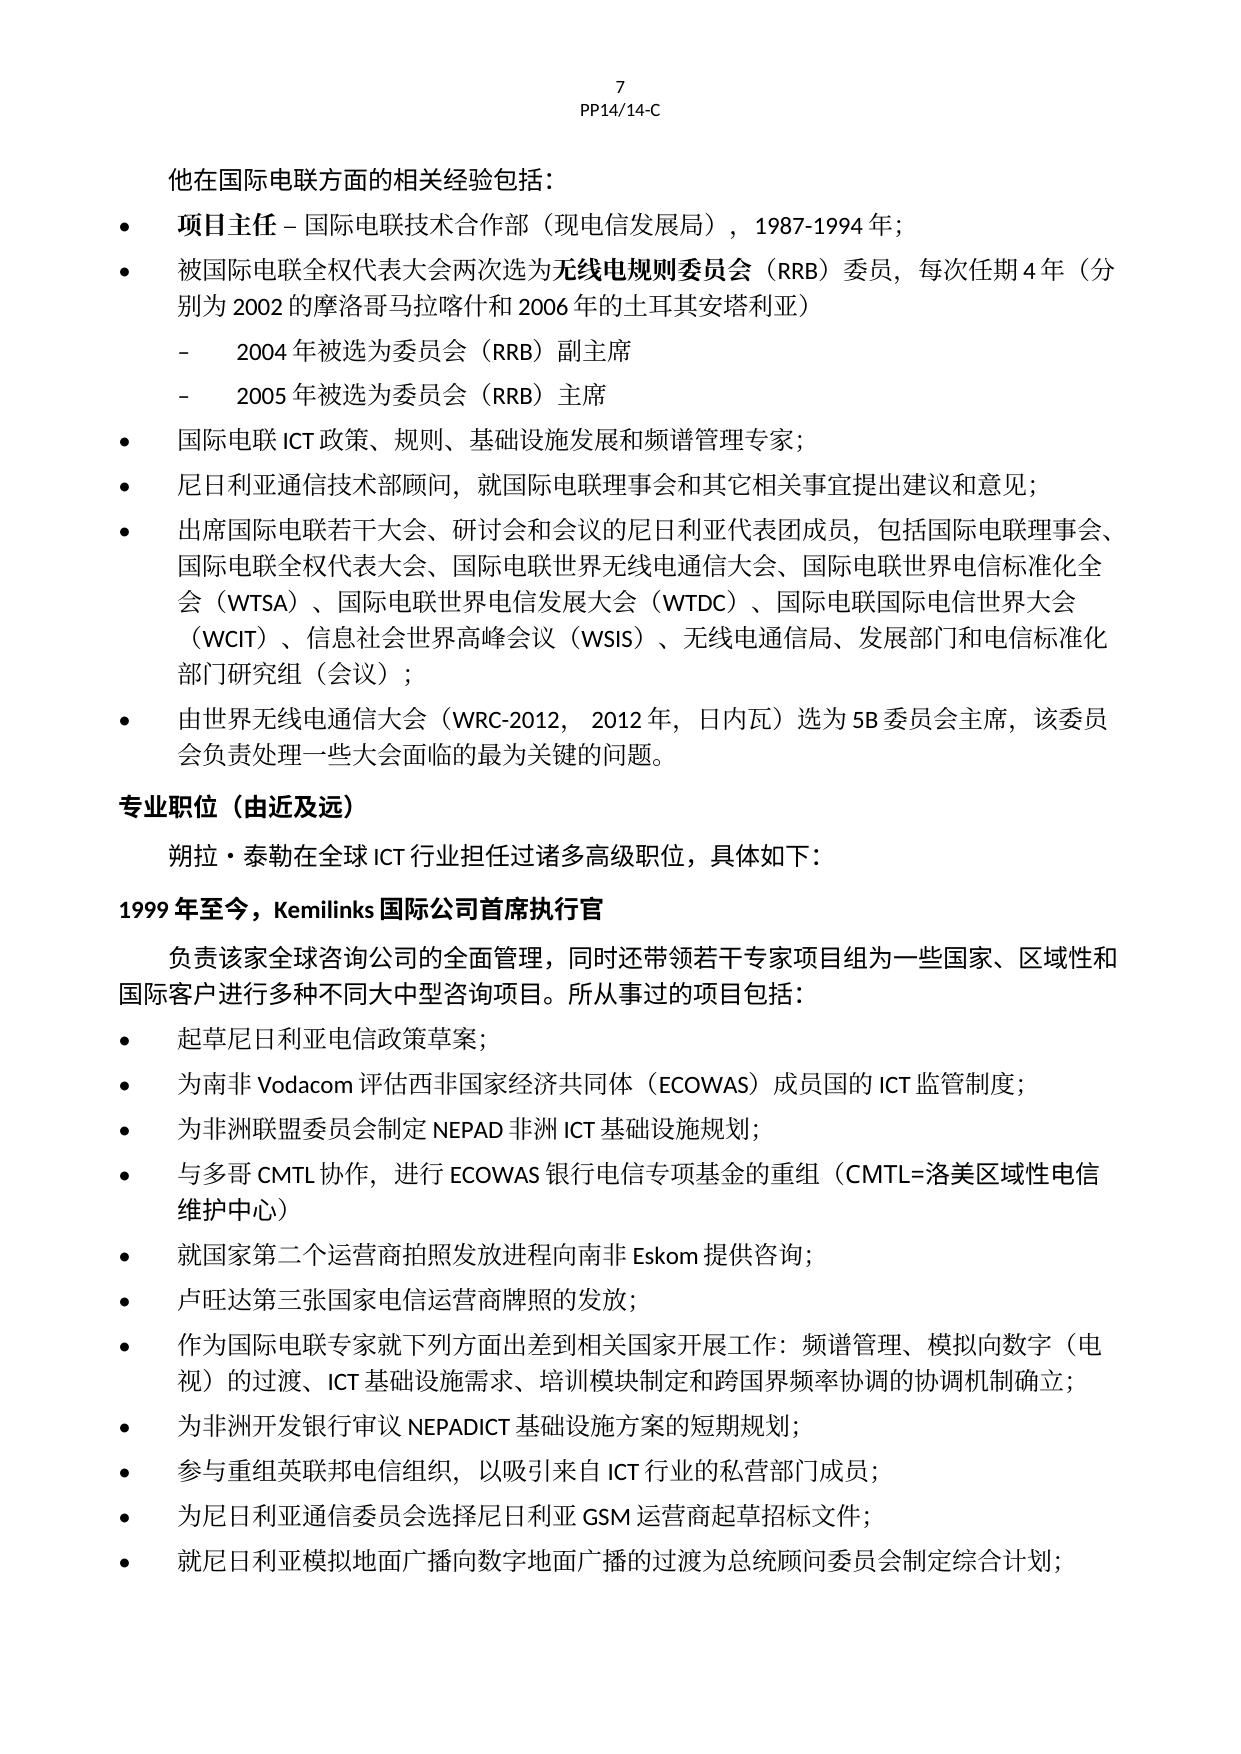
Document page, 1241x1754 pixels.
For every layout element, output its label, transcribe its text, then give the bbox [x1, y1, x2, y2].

text – 2004年被选为委员会（RRB）副主席 [177, 331, 1122, 367]
text 负责该家全球咨询公司的全面管理，同时还带领若干专家项目组为一些国家、区域性和国际客户进行多种不同大中型咨询项目。所从事过的项目包括： [118, 938, 1122, 1011]
text 朔拉•泰勒在全球ICT行业担任过诸多高级职位，具体如下： [118, 837, 1122, 873]
subtitle 1999年至今，Kemilinks国际公司首席执行官 [118, 889, 1122, 926]
text • 起草尼日利亚电信政策草案； [118, 1020, 1122, 1056]
text • 作为国际电联专家就下列方面出差到相关国家开展工作：频谱管理、模拟向数字（电视）的过渡、ICT基础设施需求、培训模块制定和跨国界频率协调的协调机制确立； [118, 1326, 1122, 1398]
text • 由世界无线电通信大会（WRC-2012， 2012年，日内瓦）选为5B委员会主席，该委员会负责处理一些大会面临的最为关键的问题。 [118, 699, 1122, 771]
subtitle 专业职位（由近及远） [118, 788, 1122, 824]
text – 2005年被选为委员会（RRB）主席 [177, 376, 1122, 412]
text • 为非洲联盟委员会制定NEPAD非洲ICT基础设施规划； [118, 1109, 1122, 1146]
text • 参与重组英联邦电信组织，以吸引来自ICT行业的私营部门成员； [118, 1451, 1122, 1487]
text • 国际电联ICT政策、规则、基础设施发展和频谱管理专家； [118, 421, 1122, 457]
text • 为非洲开发银行审议NEPADICT基础设施方案的短期规划； [118, 1407, 1122, 1442]
text • 尼日利亚通信技术部顾问，就国际电联理事会和其它相关事宜提出建议和意见； [118, 466, 1122, 502]
text • 项目主任 – 国际电联技术合作部（现电信发展局），1987-1994年； [118, 205, 1122, 241]
text • 为尼日利亚通信委员会选择尼日利亚GSM运营商起草招标文件； [118, 1496, 1122, 1532]
text • 就国家第二个运营商拍照发放进程向南非Eskom提供咨询； [118, 1236, 1122, 1272]
text 他在国际电联方面的相关经验包括： [118, 160, 1122, 196]
text • 就尼日利亚模拟地面广播向数字地面广播的过渡为总统顾问委员会制定综合计划； [118, 1541, 1122, 1577]
text • 为南非Vodacom评估西非国家经济共同体（ECOWAS）成员国的ICT监管制度； [118, 1065, 1122, 1101]
text • 出席国际电联若干大会、研讨会和会议的尼日利亚代表团成员，包括国际电联理事会、国际电联全权代表大会、国际电联世界无线电通信大会、国际电联世界电信标准化全会（WTSA）、国际电联世界电信发展大会（WTDC）、国际电联国际电信世界大会（WCIT）、信息社会世界高峰会议（WSIS）、无线电通信局、发展部门和电信标准化部门研究组（会议）； [118, 511, 1122, 690]
text • 被国际电联全权代表大会两次选为无线电规则委员会（RRB）委员，每次任期4年（分别为2002的摩洛哥马拉喀什和2006年的土耳其安塔利亚） [118, 250, 1122, 322]
text • 与多哥CMTL协作，进行ECOWAS银行电信专项基金的重组（CMTL=洛美区域性电信维护中心） [118, 1154, 1122, 1227]
text • 卢旺达第三张国家电信运营商牌照的发放； [118, 1281, 1122, 1317]
